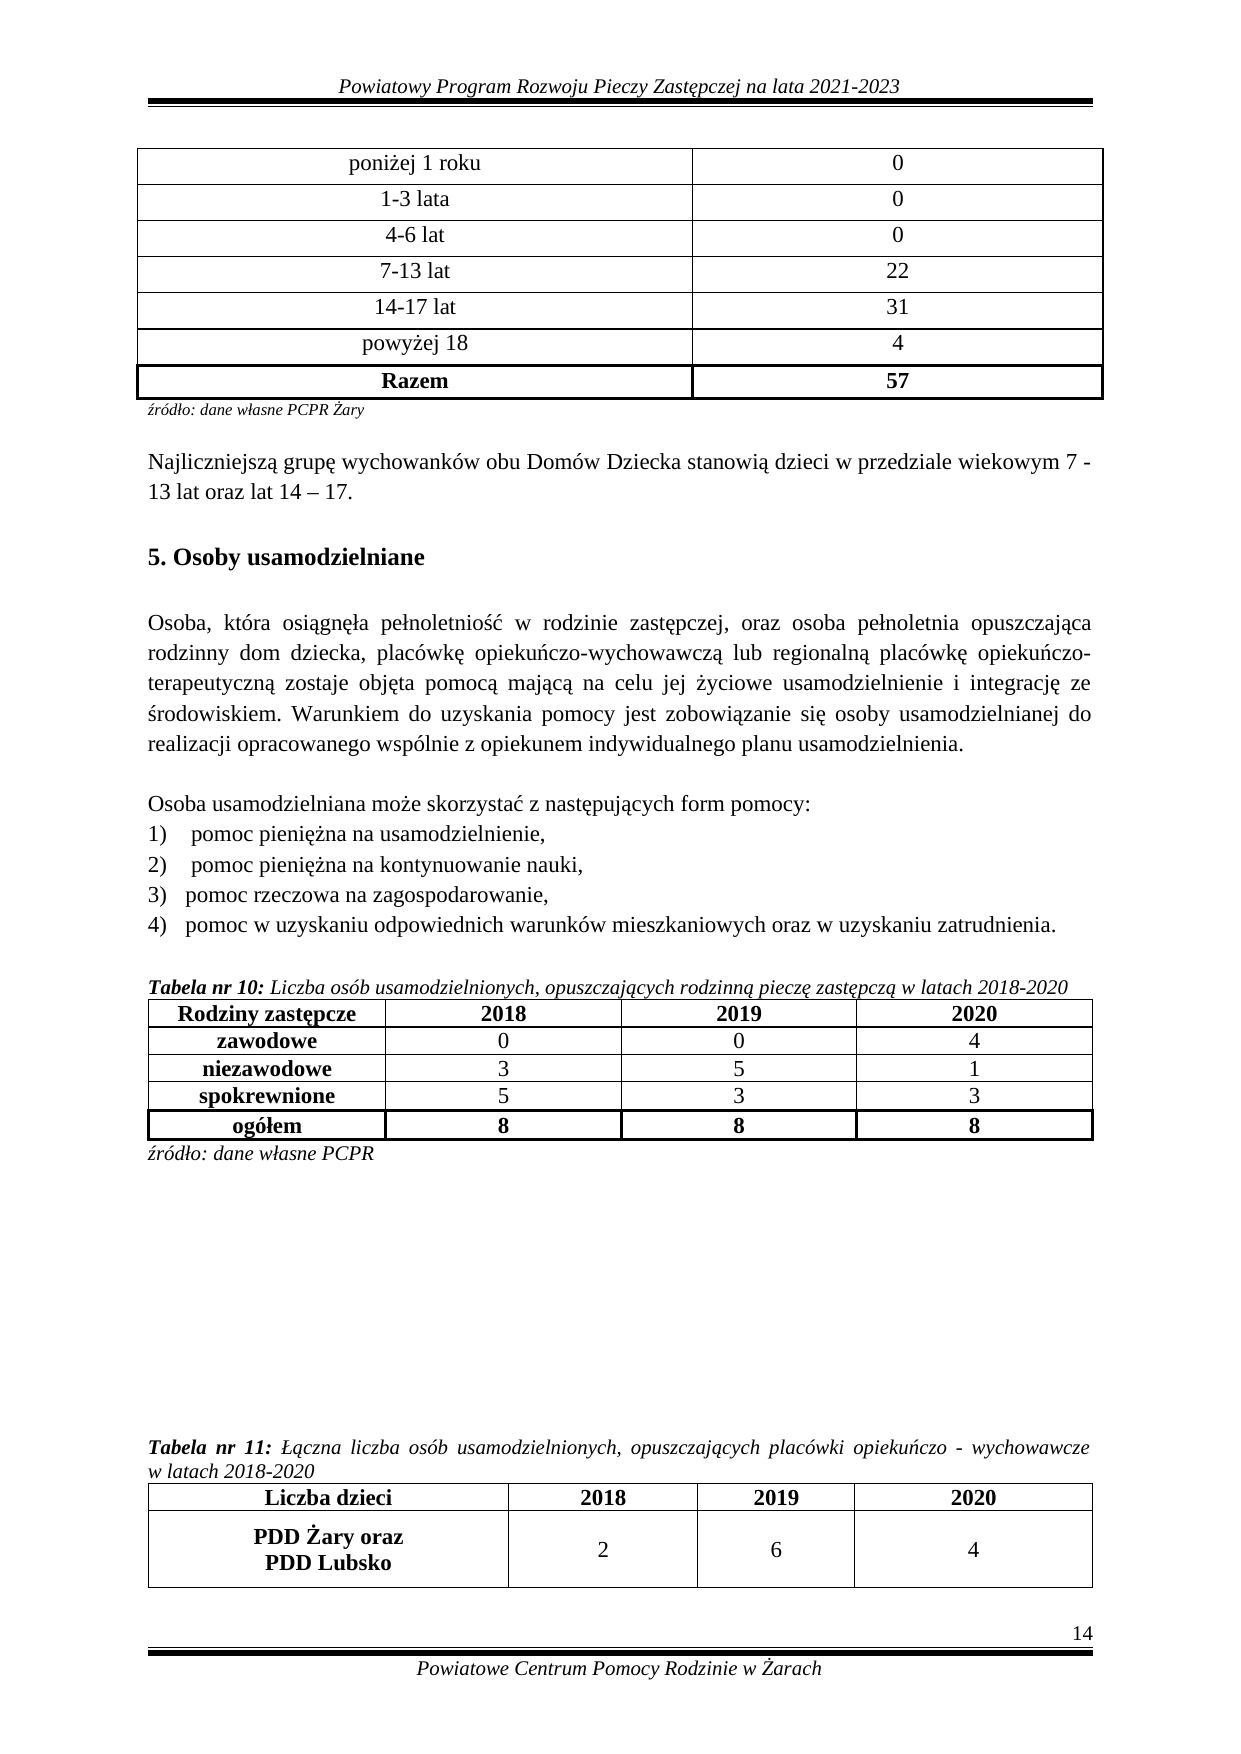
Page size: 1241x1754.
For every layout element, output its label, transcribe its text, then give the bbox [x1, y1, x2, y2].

table_cell powyżej 18 [138, 330, 692, 364]
table_cell spokrewnione [149, 1082, 385, 1108]
table_cell 57 [694, 367, 1101, 397]
text Tabela nr 10: Liczba osób usamodzielnionych, opuszczających rodzinną pieczę zastępczą w latach 2018-2020 [148, 975, 1093, 999]
text Tabela nr 11: Łączna liczba osób usamodzielnionych, opuszczających placówki opiekuńczo - wychowawcze w latach 2018-2020 [148, 1434, 1093, 1483]
table_cell 3 [622, 1082, 856, 1108]
table_header 2020 [857, 1000, 1092, 1026]
table_cell 4 [855, 1511, 1092, 1587]
table_cell 0 [386, 1028, 621, 1054]
table_header 2018 [509, 1484, 697, 1510]
table_cell niezawodowe [149, 1055, 385, 1081]
text Osoba, która osiągnęła pełnoletniość w rodzinie zastępczej, oraz osoba pełnoletnia opuszczająca rodzinny dom dziecka, placówkę opiekuńczo-wychowawczą lub regionalną placówkę opiekuńczo-terapeutyczną zostaje objęta pomocą mającą na celu jej życiowe usamodzielnienie i integrację ze środowiskiem. Warunkiem do uzyskania pomocy jest zobowiązanie się osoby usamodzielnianej do realizacji opracowanego wspólnie z opiekunem indywidualnego planu usamodzielnienia. [148, 609, 1093, 756]
table_header Rodziny zastępcze [149, 1000, 385, 1026]
list pomoc rzeczowa na zagospodarowanie, [148, 881, 1093, 907]
table_cell 3 [857, 1082, 1092, 1108]
table_cell 3 [386, 1055, 621, 1081]
table_cell 1 [857, 1055, 1092, 1081]
table_header 2018 [386, 1000, 621, 1026]
list pomoc w uzyskaniu odpowiednich warunków mieszkaniowych oraz w uzyskaniu zatrudnienia. [148, 911, 1093, 937]
table_cell 14-17 lat [138, 293, 692, 328]
text źródło: dane własne PCPR [148, 1141, 1093, 1165]
table_cell Razem [139, 367, 691, 397]
text 5. Osoby usamodzielniane [148, 542, 1093, 571]
table_cell 4 [857, 1028, 1092, 1054]
text Osoba usamodzielniana może skorzystać z następujących form pomocy: [148, 790, 1093, 817]
table_cell zawodowe [149, 1028, 385, 1054]
table_header 2019 [622, 1000, 856, 1026]
table_cell 8 [623, 1112, 855, 1138]
table_cell 0 [693, 185, 1102, 220]
table_header Liczba dzieci [149, 1484, 508, 1510]
table_cell 5 [386, 1082, 621, 1108]
table_cell 0 [693, 149, 1102, 184]
table_cell 2 [509, 1511, 697, 1587]
table_cell 22 [693, 257, 1102, 292]
table_cell 0 [622, 1028, 856, 1054]
table_cell 8 [858, 1112, 1091, 1138]
text źródło: dane własne PCPR Żary [148, 400, 1093, 419]
table_cell 4-6 lat [138, 221, 692, 256]
list pomoc pieniężna na usamodzielnienie, [148, 821, 1093, 847]
table_cell 7-13 lat [138, 257, 692, 292]
table_header 2019 [698, 1484, 854, 1510]
table_cell PDD Żary oraz PDD Lubsko [149, 1511, 508, 1587]
table_cell 6 [698, 1511, 854, 1587]
table_cell 31 [693, 293, 1102, 328]
table_cell poniżej 1 roku [138, 149, 692, 184]
table_cell 1-3 lata [138, 185, 692, 220]
text Najliczniejszą grupę wychowanków obu Domów Dziecka stanowią dzieci w przedziale wiekowym 7 -13 lat oraz lat 14 – 17. [148, 448, 1093, 504]
table_cell 4 [693, 330, 1102, 364]
table_cell 0 [693, 221, 1102, 256]
table_header 2020 [855, 1484, 1092, 1510]
list pomoc pieniężna na kontynuowanie nauki, [148, 851, 1093, 877]
table_cell ogółem [150, 1112, 384, 1138]
table_cell 5 [622, 1055, 856, 1081]
table_cell 8 [387, 1112, 620, 1138]
